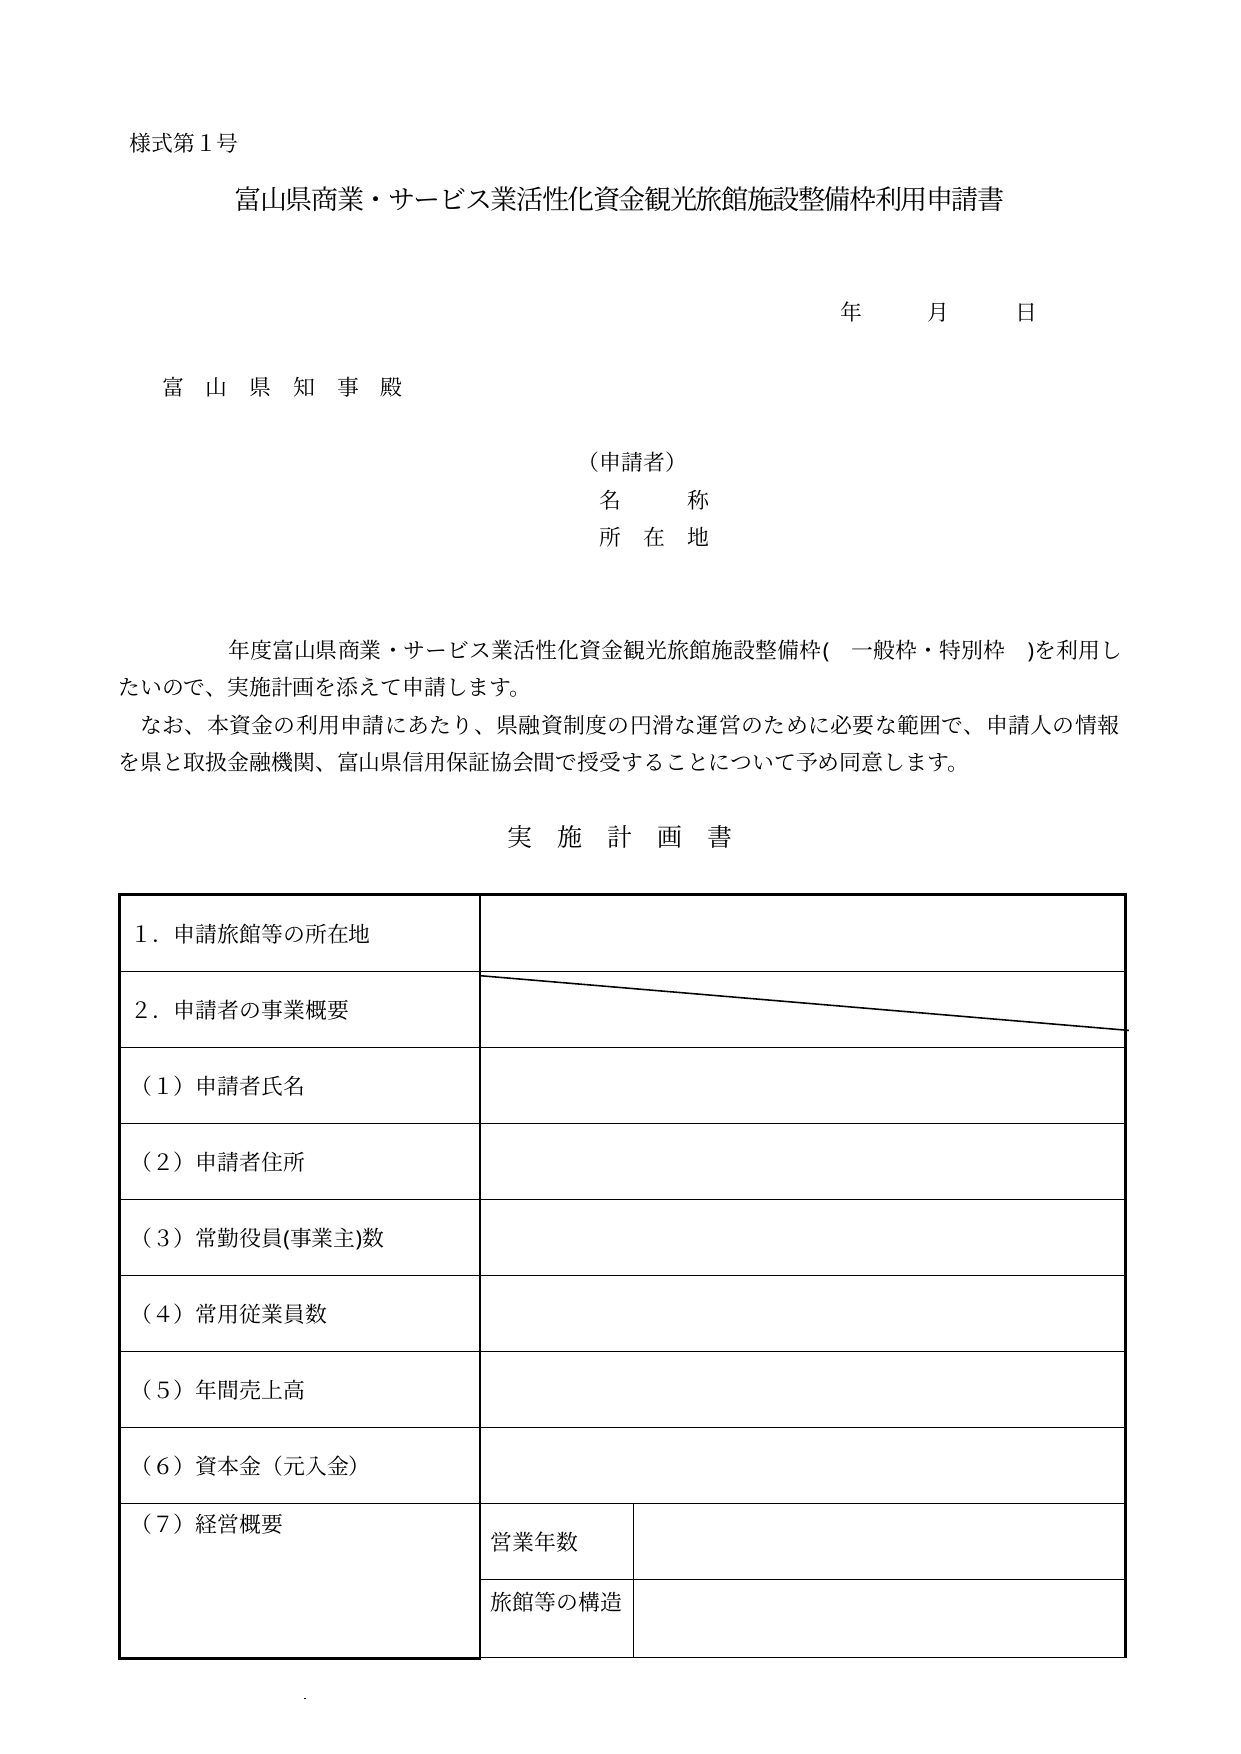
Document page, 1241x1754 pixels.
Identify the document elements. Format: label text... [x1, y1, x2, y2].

table_cell [481, 1048, 1124, 1123]
text 名 称 [118, 480, 1122, 517]
table_cell [481, 1352, 1124, 1427]
table_cell 旅館等の構造 [481, 1580, 633, 1657]
table_cell （２）申請者住所 [121, 1124, 479, 1199]
table_cell （７）経営概要 [121, 1504, 479, 1657]
table_cell （４）常用従業員数 [121, 1276, 479, 1351]
text 実 施 計 画 書 [118, 817, 1122, 855]
table_header [481, 896, 1124, 971]
text 年度富山県商業・サービス業活性化資金観光旅館施設整備枠( 一般枠・特別枠 )を利用したいので、実施計画を添えて申請します。 [118, 630, 1122, 705]
table_cell [481, 1428, 1124, 1503]
table_cell [481, 977, 1124, 1047]
text 富山県商業・サービス業活性化資金観光旅館施設整備枠利用申請書 [118, 160, 1122, 235]
table_cell [481, 1200, 1124, 1275]
table_header １．申請旅館等の所在地 [121, 896, 479, 971]
table_cell [481, 1276, 1124, 1351]
text なお、本資金の利用申請にあたり、県融資制度の円滑な運営のために必要な範囲で、申請人の情報を県と取扱金融機関、富山県信用保証協会間で授受することについて予め同意します。 [118, 705, 1122, 780]
text 所 在 地 [118, 517, 1122, 555]
table_cell [481, 972, 1124, 1029]
table_cell 営業年数 [481, 1504, 633, 1579]
table_cell ２．申請者の事業概要 [121, 972, 479, 1047]
table_cell （５）年間売上高 [121, 1352, 479, 1427]
text 富 山 県 知 事 殿 [118, 367, 1122, 405]
table_cell （６）資本金（元入金） [121, 1428, 479, 1503]
text 年 月 日 [118, 292, 1122, 330]
table_cell [481, 1124, 1124, 1199]
table_cell [634, 1504, 1124, 1579]
table_cell （１）申請者氏名 [121, 1048, 479, 1123]
table_cell （３）常勤役員(事業主)数 [121, 1200, 479, 1275]
table_cell [634, 1580, 1124, 1657]
text （申請者） [118, 442, 1122, 480]
text 様式第１号 [118, 123, 1122, 160]
